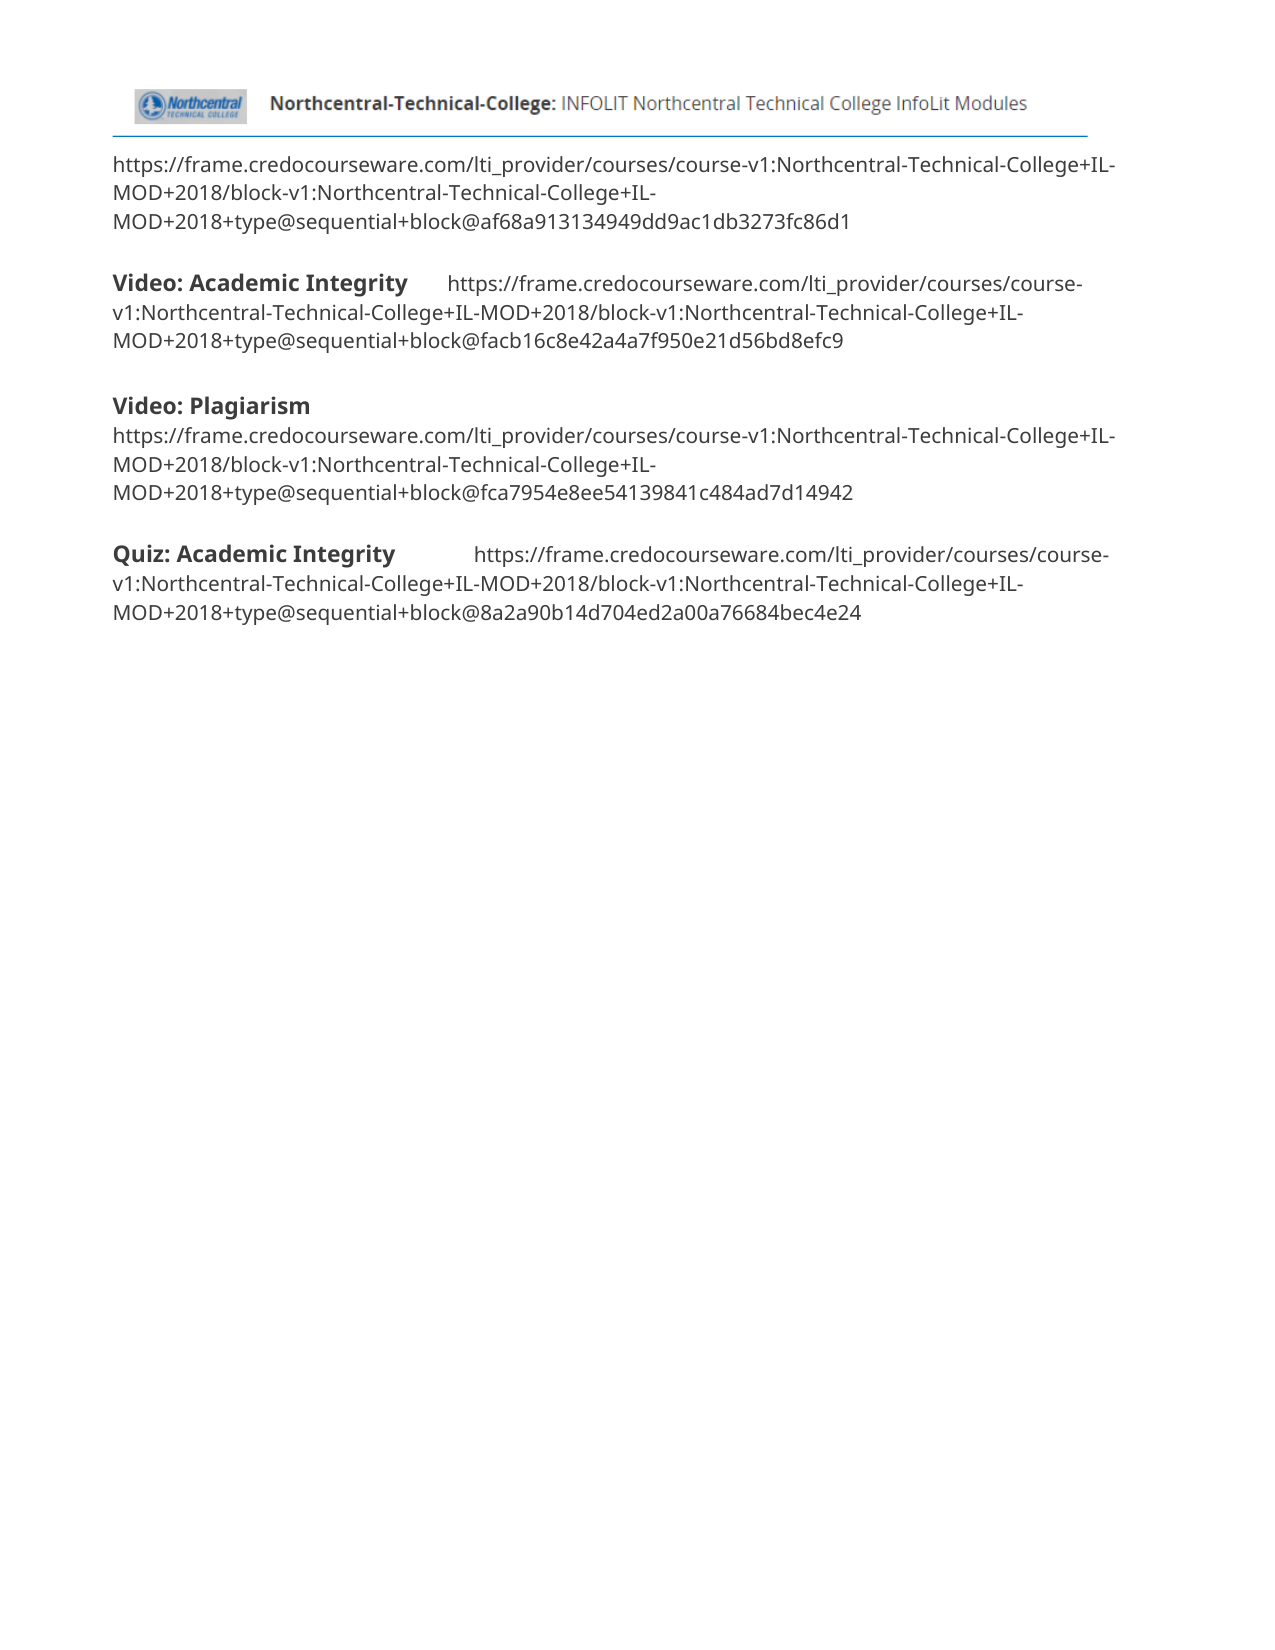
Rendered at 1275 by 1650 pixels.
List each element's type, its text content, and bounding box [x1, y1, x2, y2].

text https://frame.credocourseware.com/lti_provider/courses/course-v1:Northcentral-Technical-College+IL-MOD+2018/block-v1:Northcentral-Technical-College+IL-MOD+2018+type@sequential+block@af68a913134949dd9ac1db3273fc86d1 [112, 150, 1162, 235]
text https://frame.credocourseware.com/lti_provider/courses/course-v1:Northcentral-Technical-College+IL-MOD+2018/block-v1:Northcentral-Technical-College+IL-MOD+2018+type@sequential+block@fca7954e8ee54139841c484ad7d14942 [112, 421, 1162, 507]
picture [112, 75, 1088, 137]
text Quiz: Academic Integrity https://frame.credocourseware.com/lti_provider/courses/course-v1:Northcentral-Technical-College+IL-MOD+2018/block-v1:Northcentral-Technical-College+IL-MOD+2018+type@sequential+block@8a2a90b14d704ed2a00a76684bec4e24 [112, 538, 1162, 626]
text Video: Academic Integrity https://frame.credocourseware.com/lti_provider/courses/course-v1:Northcentral-Technical-College+IL-MOD+2018/block-v1:Northcentral-Technical-College+IL-MOD+2018+type@sequential+block@facb16c8e42a4a7f950e21d56bd8efc9 [112, 267, 1162, 355]
text Video: Plagiarism [112, 390, 1162, 421]
